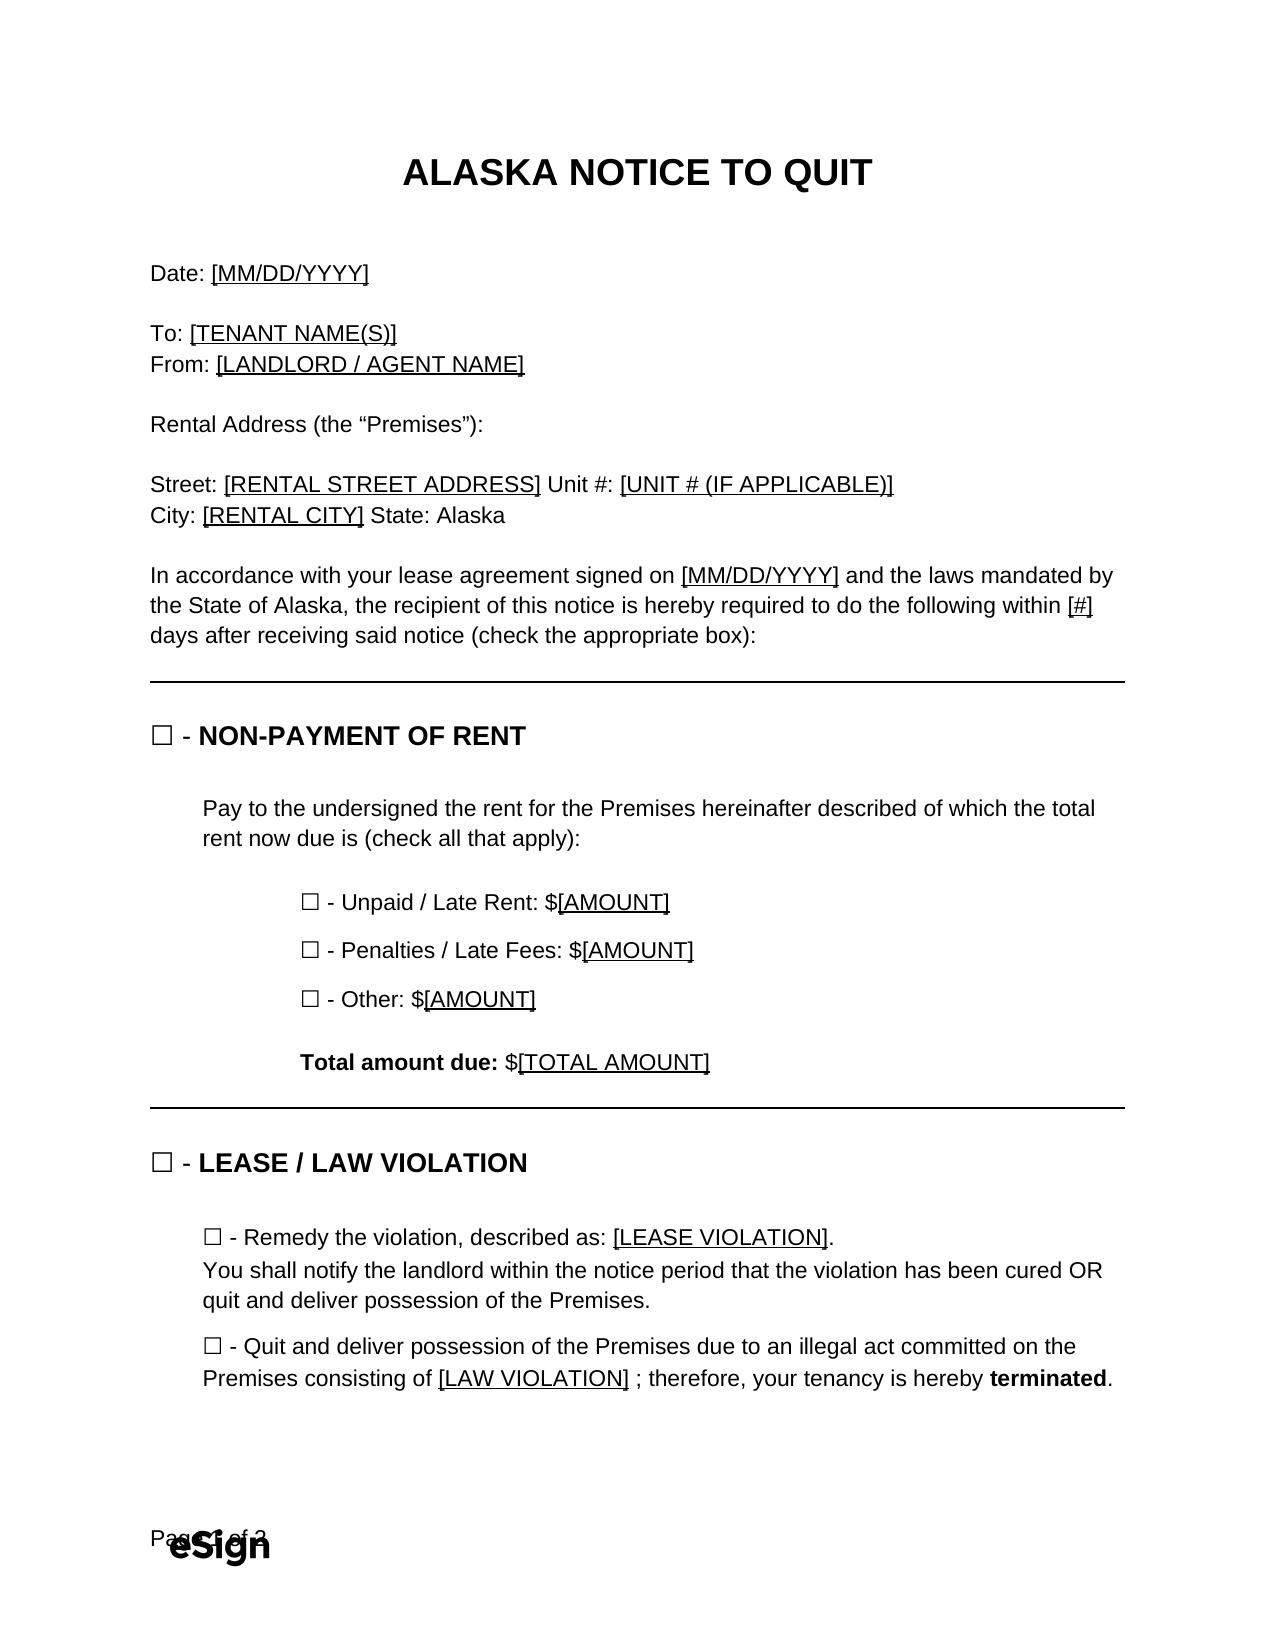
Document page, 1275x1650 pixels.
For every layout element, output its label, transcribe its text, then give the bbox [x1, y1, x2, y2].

text - Remedy the violation, described as: [LEASE VIOLATION]. [202, 1221, 1125, 1253]
text Street: [RENTAL STREET ADDRESS] Unit #: [UNIT # (IF APPLICABLE)] [150, 471, 1125, 498]
text Date: [MM/DD/YYYY] [150, 260, 1125, 286]
text In accordance with your lease agreement signed on [MM/DD/YYYY] and the laws mandated by the State of Alaska, the recipient of this notice is hereby required to do the following within [#] days after receiving said notice (check the appropriate box): [150, 562, 1125, 649]
text You shall notify the landlord within the notice period that the violation has been cured OR quit and deliver possession of the Premises. [202, 1257, 1125, 1314]
text - NON-PAYMENT OF RENT [150, 717, 1125, 754]
text Rental Address (the “Premises”): [150, 411, 1125, 437]
text - Quit and deliver possession of the Premises due to an illegal act committed on the Premises consisting of [LAW VIOLATION] ; therefore, your tenancy is hereby terminated. [202, 1330, 1125, 1392]
text - Penalties / Late Fees: $[AMOUNT] [300, 934, 1125, 965]
text From: [LANDLORD / AGENT NAME] [150, 351, 1125, 377]
text Total amount due: $[TOTAL AMOUNT] [300, 1049, 1125, 1075]
text - LEASE / LAW VIOLATION [150, 1143, 1125, 1180]
text To: [TENANT NAME(S)] [150, 320, 1125, 347]
picture [150, 1511, 293, 1580]
text - Other: $[AMOUNT] [300, 983, 1125, 1014]
text Pay to the undersigned the rent for the Premises hereinafter described of which the total rent now due is (check all that apply): [202, 795, 1125, 852]
text ALASKA NOTICE TO QUIT [150, 150, 1125, 193]
text City: [RENTAL CITY] State: Alaska [150, 502, 1125, 528]
text - Unpaid / Late Rent: $[AMOUNT] [300, 886, 1125, 917]
